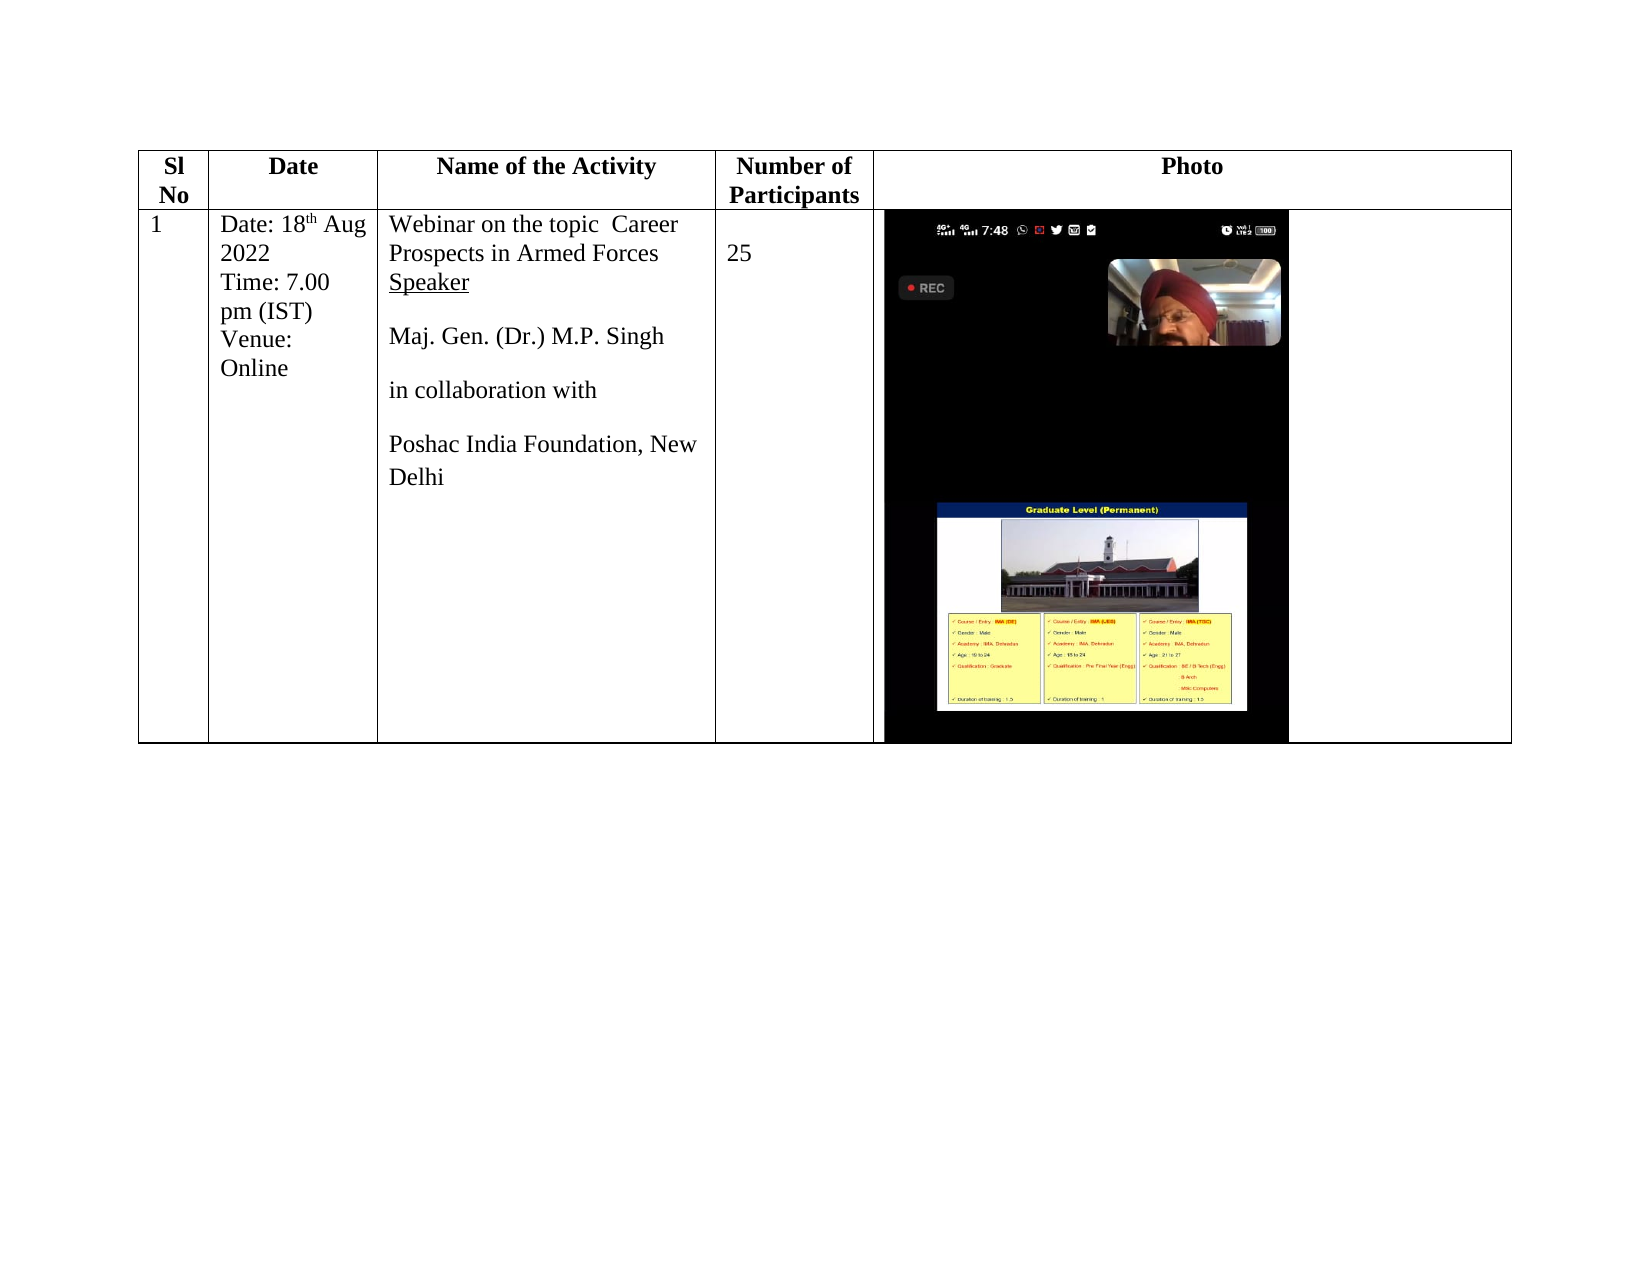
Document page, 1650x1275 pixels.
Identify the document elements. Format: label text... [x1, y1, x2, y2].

table_cell 1 [139, 210, 208, 742]
table_header Sl No [139, 151, 208, 208]
table_cell 25 [716, 210, 873, 742]
table_header Number of Participants [716, 151, 873, 208]
table_header Name of the Activity [378, 151, 715, 208]
table_header Date [209, 151, 377, 208]
table_cell [1289, 210, 1511, 742]
table_cell Webinar on the topic Career Prospects in Armed Forces Speaker Maj. Gen. (Dr.) M.P. Singh in collaboration with Poshac India Foundation, New Delhi [378, 210, 715, 742]
table_cell Date: 18th Aug 2022 Time: 7.00 pm (IST) Venue: Online [209, 210, 377, 742]
table_cell [874, 210, 884, 742]
table_header Photo [874, 151, 1511, 208]
picture [884, 209, 1289, 743]
